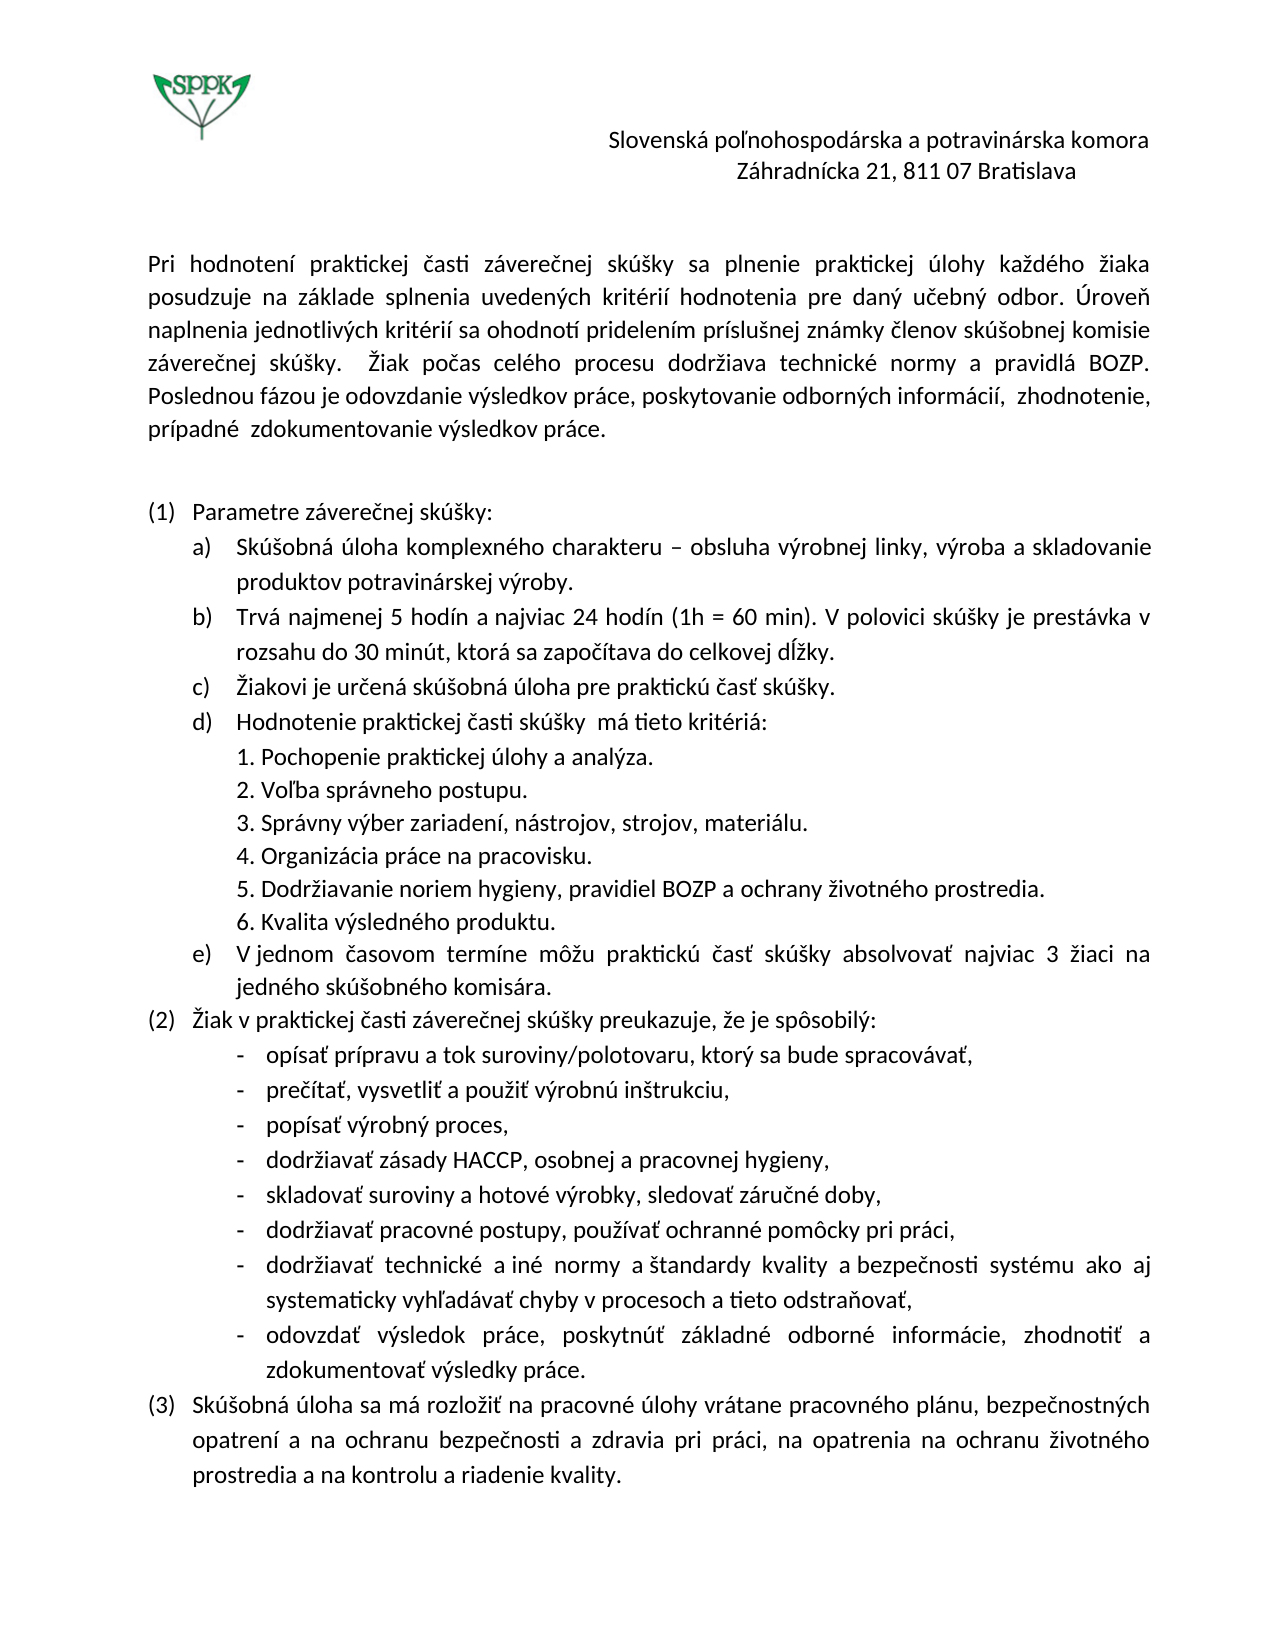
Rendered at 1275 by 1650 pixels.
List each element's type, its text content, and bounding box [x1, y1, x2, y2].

list Parametre záverečnej skúšky: [148, 496, 1152, 527]
text 2. Voľba správneho postupu. [236, 774, 1152, 804]
list prečítať, vysvetliť a použiť výrobnú inštrukciu, [236, 1074, 1152, 1105]
picture [147, 73, 257, 149]
text 3. Správny výber zariadení, nástrojov, strojov, materiálu. [236, 807, 1152, 837]
list skladovať suroviny a hotové výrobky, sledovať záručné doby, [236, 1179, 1152, 1210]
list Žiakovi je určená skúšobná úloha pre praktickú časť skúšky. [192, 671, 1152, 702]
list V jednom časovom termíne môžu praktickú časť skúšky absolvovať najviac 3 žiaci na jedného skúšobného komisára. [192, 938, 1152, 1002]
list Skúšobná úloha sa má rozložiť na pracovné úlohy vrátane pracovného plánu, bezpečnostných opatrení a na ochranu bezpečnosti a zdravia pri práci, na opatrenia na ochranu životného prostredia a na kontrolu a riadenie kvality. [148, 1389, 1152, 1490]
list Trvá najmenej 5 hodín a najviac 24 hodín (1h = 60 min). V polovici skúšky je prestávka v rozsahu do 30 minút, ktorá sa započítava do celkovej dĺžky. [192, 601, 1152, 667]
list dodržiavať technické a iné normy a štandardy kvality a bezpečnosti systému ako aj systematicky vyhľadávať chyby v procesoch a tieto odstraňovať, [236, 1249, 1152, 1315]
list Hodnotenie praktickej časti skúšky má tieto kritériá: [192, 706, 1152, 737]
list dodržiavať pracovné postupy, používať ochranné pomôcky pri práci, [236, 1214, 1152, 1245]
list Skúšobná úloha komplexného charakteru – obsluha výrobnej linky, výroba a skladovanie produktov potravinárskej výroby. [192, 531, 1152, 597]
text Pri hodnotení praktickej časti záverečnej skúšky sa plnenie praktickej úlohy každého žiaka posudzuje na základe splnenia uvedených kritérií hodnotenia pre daný učebný odbor. Úroveň naplnenia jednotlivých kritérií sa ohodnotí pridelením príslušnej známky členov skúšobnej komisie záverečnej skúšky. Žiak počas celého procesu dodržiava technické normy a pravidlá BOZP. Poslednou fázou je odovzdanie výsledkov práce, poskytovanie odborných informácií, zhodnotenie, prípadné zdokumentovanie výsledkov práce. [148, 248, 1152, 443]
list popísať výrobný proces, [236, 1109, 1152, 1140]
text 4. Organizácia práce na pracovisku. [236, 840, 1152, 870]
list Žiak v praktickej časti záverečnej skúšky preukazuje, že je spôsobilý: [148, 1004, 1152, 1035]
list odovzdať výsledok práce, poskytnúť základné odborné informácie, zhodnotiť a zdokumentovať výsledky práce. [236, 1319, 1152, 1385]
list opísať prípravu a tok suroviny/polotovaru, ktorý sa bude spracovávať, [236, 1039, 1152, 1070]
text 6. Kvalita výsledného produktu. [236, 906, 1152, 936]
text 1. Pochopenie praktickej úlohy a analýza. [236, 741, 1152, 772]
text 5. Dodržiavanie noriem hygieny, pravidiel BOZP a ochrany životného prostredia. [236, 873, 1152, 903]
list dodržiavať zásady HACCP, osobnej a pracovnej hygieny, [236, 1144, 1152, 1175]
